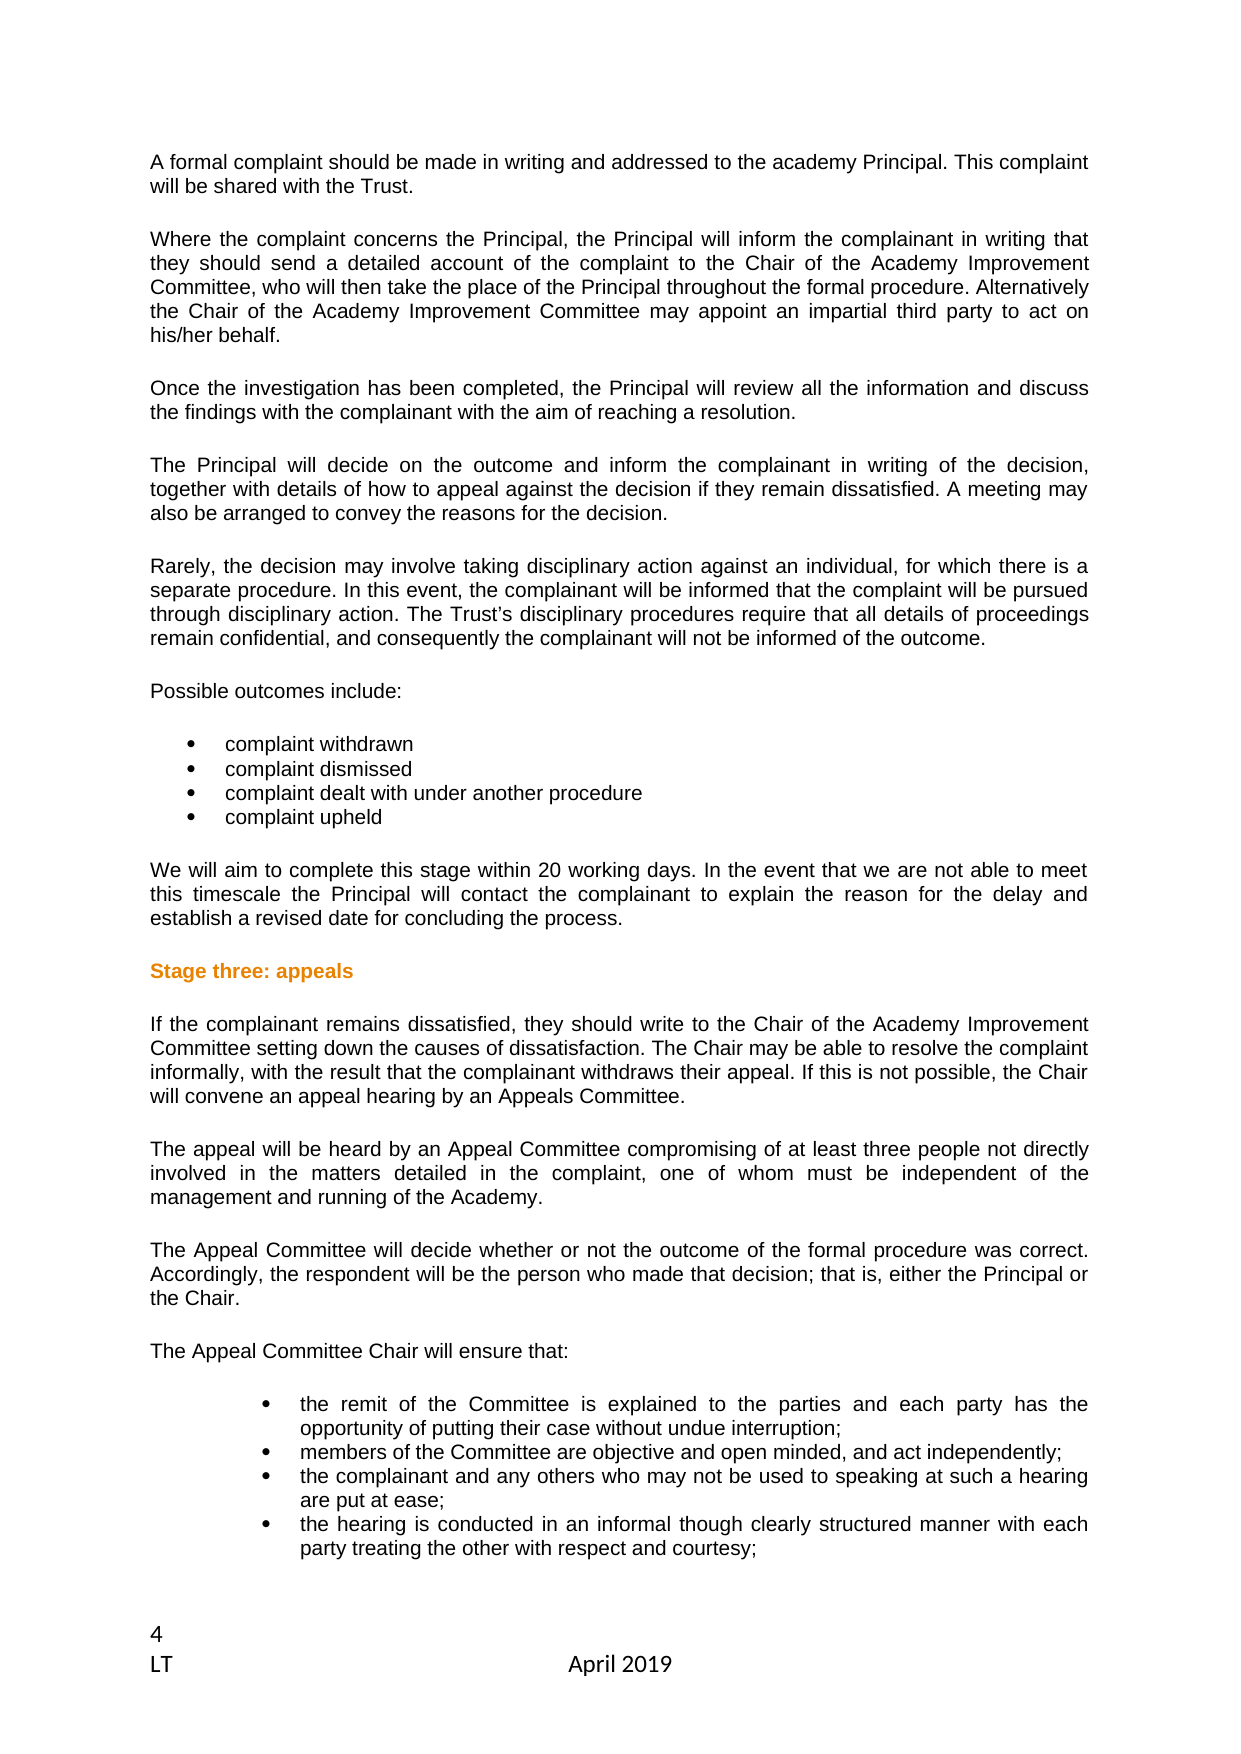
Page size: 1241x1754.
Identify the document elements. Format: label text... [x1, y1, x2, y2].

text Once the investigation has been completed, the Principal will review all the information and discuss the findings with the complainant with the aim of reaching a resolution. [150, 376, 1090, 424]
list complaint withdrawn [187, 732, 1090, 756]
list the complainant and any others who may not be used to speaking at such a hearing are put at ease; [262, 1464, 1090, 1512]
list complaint dealt with under another procedure [187, 780, 1090, 804]
list members of the Committee are objective and open minded, and act independently; [262, 1440, 1090, 1464]
list the remit of the Committee is explained to the parties and each party has the opportunity of putting their case without undue interruption; [262, 1392, 1090, 1440]
text The Appeal Committee Chair will ensure that: [150, 1339, 1090, 1363]
text The Appeal Committee will decide whether or not the outcome of the formal procedure was correct. Accordingly, the respondent will be the person who made that decision; that is, either the Principal or the Chair. [150, 1238, 1090, 1310]
list complaint upheld [187, 804, 1090, 828]
text Stage three: appeals [150, 959, 1090, 983]
text The appeal will be heard by an Appeal Committee compromising of at least three people not directly involved in the matters detailed in the complaint, one of whom must be independent of the management and running of the Academy. [150, 1137, 1090, 1209]
text Possible outcomes include: [150, 679, 1090, 703]
text Rarely, the decision may involve taking disciplinary action against an individual, for which there is a separate procedure. In this event, the complainant will be informed that the complaint will be pursued through disciplinary action. The Trust’s disciplinary procedures require that all details of proceedings remain confidential, and consequently the complainant will not be informed of the outcome. [150, 554, 1090, 650]
list complaint dismissed [187, 756, 1090, 780]
text The Principal will decide on the outcome and inform the complainant in writing of the decision, together with details of how to appeal against the decision if they remain dissatisfied. A meeting may also be arranged to convey the reasons for the decision. [150, 453, 1090, 525]
text Where the complaint concerns the Principal, the Principal will inform the complainant in writing that they should send a detailed account of the complaint to the Chair of the Academy Improvement Committee, who will then take the place of the Principal throughout the formal procedure. Alternatively the Chair of the Academy Improvement Committee may appoint an impartial third party to act on his/her behalf. [150, 227, 1090, 347]
text If the complainant remains dissatisfied, they should write to the Chair of the Academy Improvement Committee setting down the causes of dissatisfaction. The Chair may be able to resolve the complaint informally, with the result that the complainant withdraws their appeal. If this is not possible, the Chair will convene an appeal hearing by an Appeals Committee. [150, 1012, 1090, 1108]
text A formal complaint should be made in writing and addressed to the academy Principal. This complaint will be shared with the Trust. [150, 150, 1090, 198]
list the hearing is conducted in an informal though clearly structured manner with each party treating the other with respect and courtesy; [262, 1512, 1090, 1560]
text We will aim to complete this stage within 20 working days. In the event that we are not able to meet this timescale the Principal will contact the complainant to explain the reason for the delay and establish a revised date for concluding the process. [150, 858, 1090, 929]
